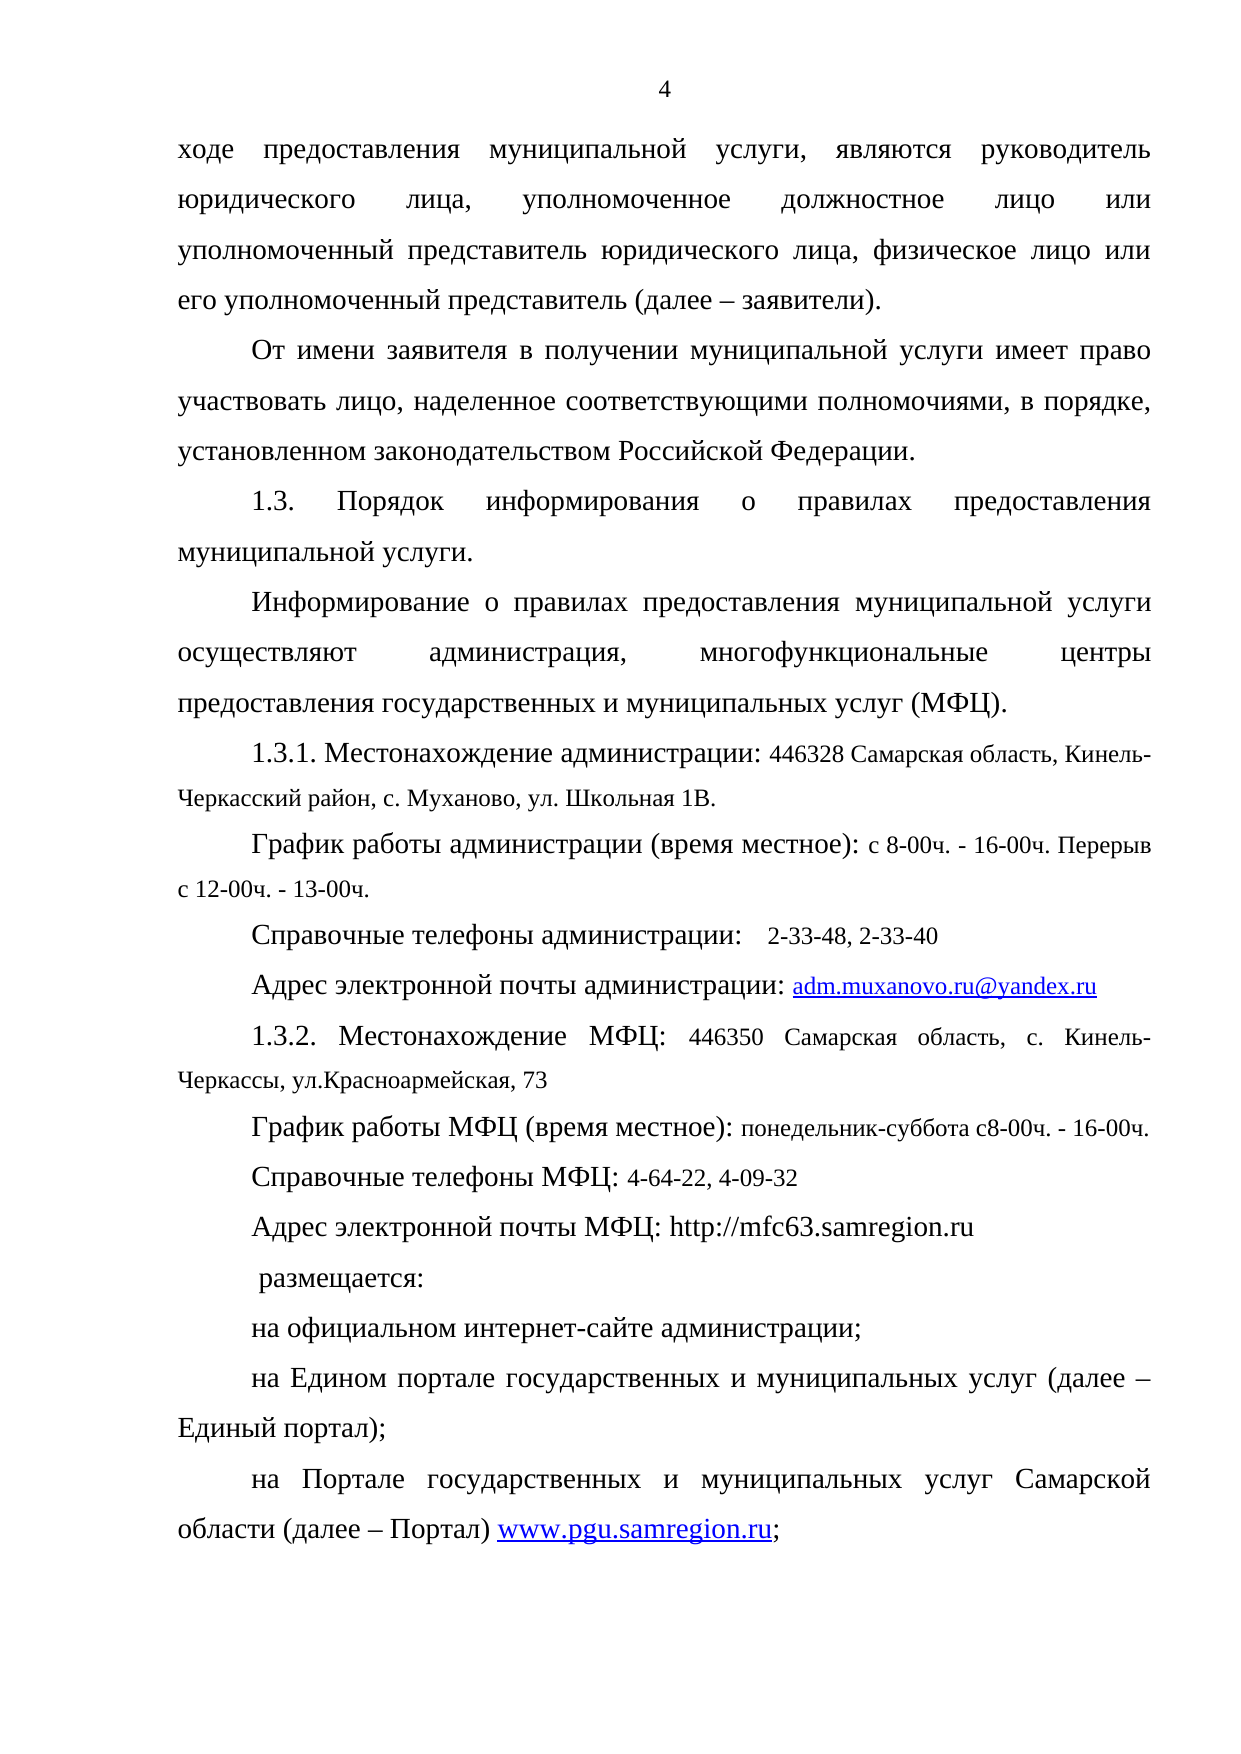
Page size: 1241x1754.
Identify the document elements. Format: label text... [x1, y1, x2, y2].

text Адрес электронной почты МФЦ: http://mfc63.samregion.ru [177, 1209, 1152, 1243]
text График работы МФЦ (время местное): понедельник-суббота с8-00ч. - 16-00ч. [177, 1109, 1152, 1142]
text Адрес электронной почты администрации: adm.muxanovo.ru@yandex.ru [177, 967, 1152, 1001]
text Справочные телефоны администрации: 2-33-48, 2-33-40 [177, 917, 1152, 951]
text 1.3.1. Местонахождение администрации: 446328 Самарская область, Кинель-Черкасский район, с. Муханово, ул. Школьная 1В. [177, 735, 1152, 812]
text на Портале государственных и муниципальных услуг Самарской области (далее – Портал) www.pgu.samregion.ru; [177, 1461, 1152, 1545]
text размещается: [177, 1260, 1152, 1293]
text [177, 131, 1152, 316]
text 1.3. Порядок информирования о правилах предоставления муниципальной услуги. [177, 483, 1152, 567]
text Справочные телефоны МФЦ: 4-64-22, 4-09-32 [177, 1159, 1152, 1193]
text на официальном интернет-сайте администрации; [177, 1310, 1152, 1343]
text График работы администрации (время местное): с 8-00ч. - 16-00ч. Перерыв с 12-00ч. - 13-00ч. [177, 826, 1152, 903]
text Информирование о правилах предоставления муниципальной услуги осуществляют администрация, многофункциональные центры предоставления государственных и муниципальных услуг (МФЦ). [177, 584, 1152, 718]
text От имени заявителя в получении муниципальной услуги имеет право участвовать лицо, наделенное соответствующими полномочиями, в порядке, установленном законодательством Российской Федерации. [177, 332, 1152, 467]
text 1.3.2. Местонахождение МФЦ: 446350 Самарская область, с. Кинель-Черкассы, ул.Красноармейская, 73 [177, 1018, 1152, 1094]
text на Едином портале государственных и муниципальных услуг (далее – Единый портал); [177, 1360, 1152, 1444]
